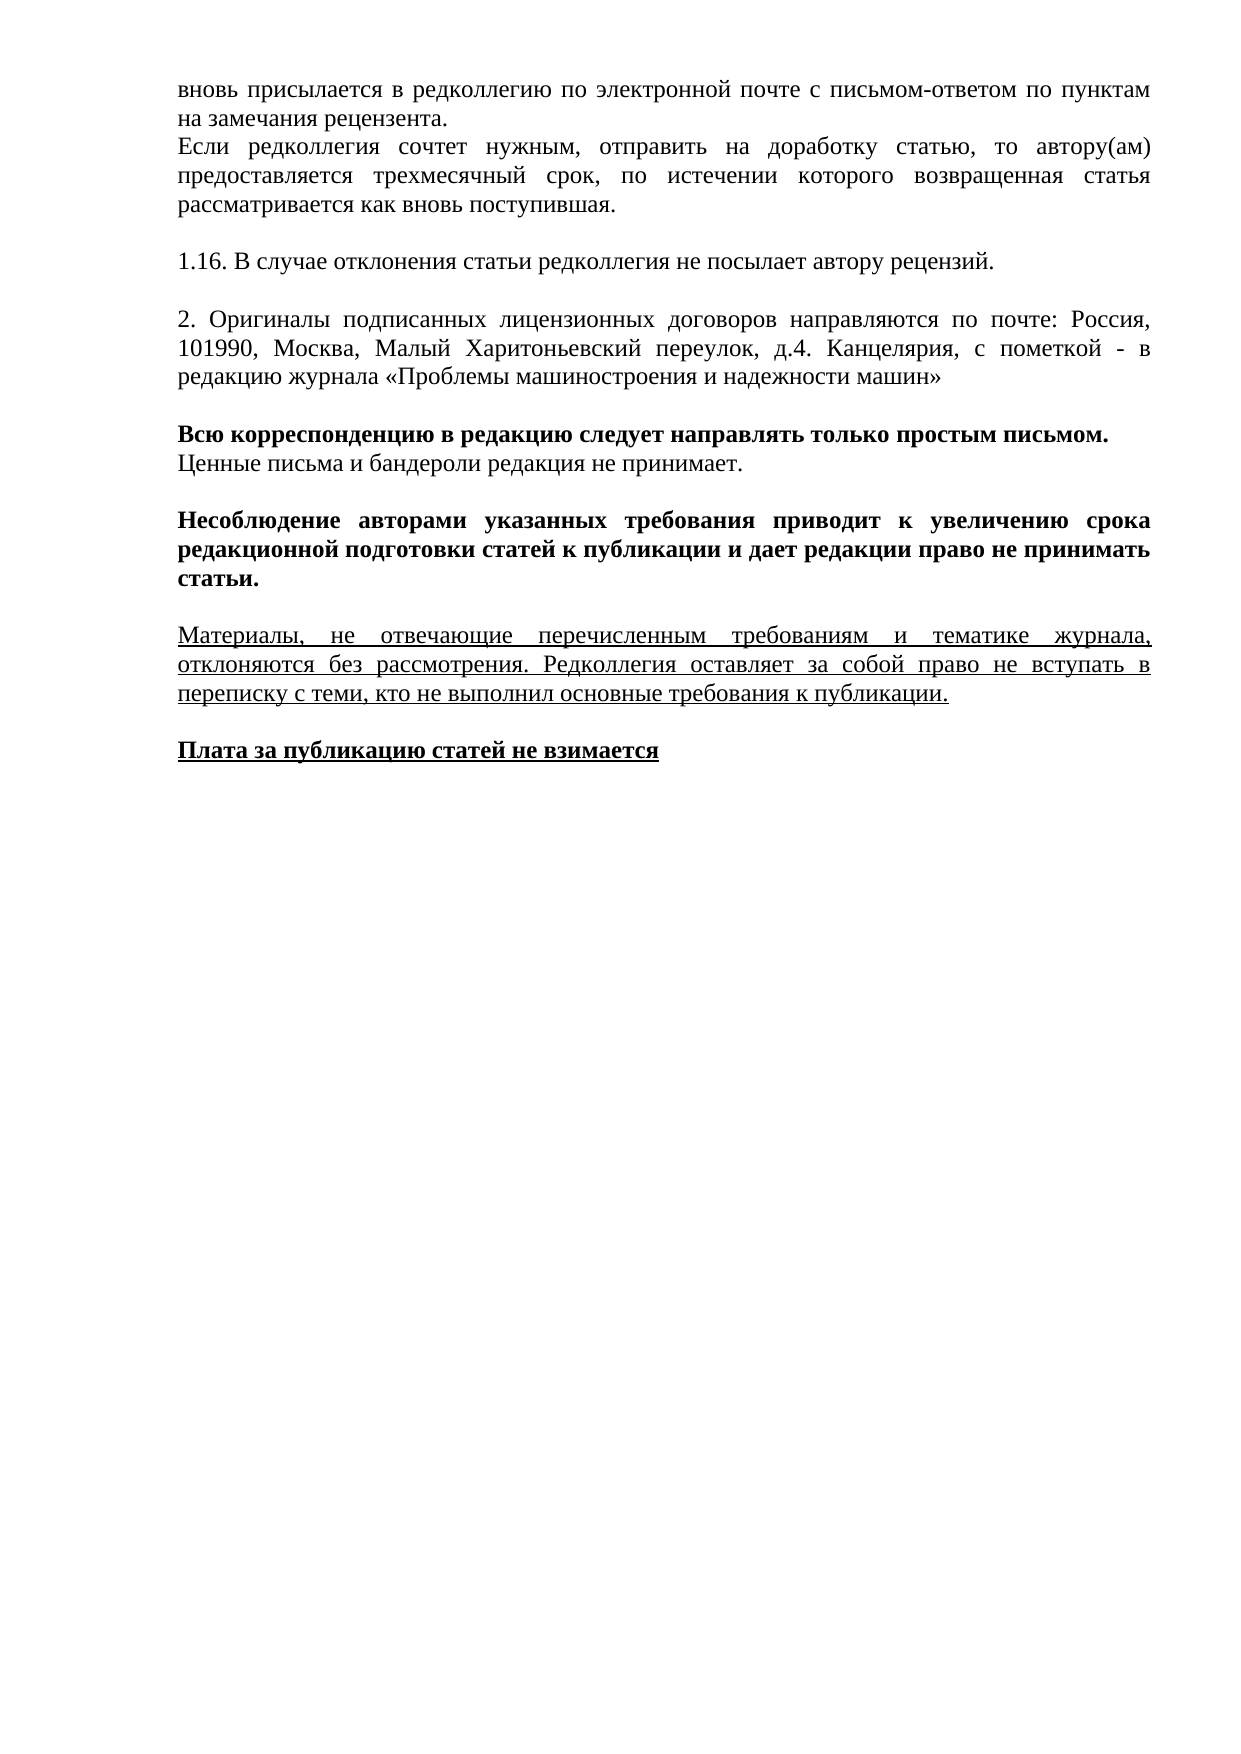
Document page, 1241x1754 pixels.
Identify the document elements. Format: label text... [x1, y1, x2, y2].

text Всю корреспонденцию в редакцию следует направлять только простым письмом. [177, 419, 1152, 448]
text 2. Оригиналы подписанных лицензионных договоров направляются по почте: Россия, 101990, Москва, Малый Харитоньевский переулок, д.4. Канцелярия, с пометкой - в редакцию журнала «Проблемы машиностроения и надежности машин» [177, 304, 1152, 390]
text Если редколлегия сочтет нужным, отправить на доработку статью, то автору(ам) предоставляется трехмесячный срок, по истечении которого возвращенная статья рассматривается как вновь поступившая. [177, 131, 1152, 218]
text Несоблюдение авторами указанных требования приводит к увеличению срока редакционной подготовки статей к публикации и дает редакции право не принимать статьи. [177, 505, 1152, 591]
text Материалы, не отвечающие перечисленным требованиям и тематике журнала, отклоняются без рассмотрения. Редколлегия оставляет за собой право не вступать в переписку с теми, кто не выполнил основные требования к публикации. [177, 646, 1152, 706]
text Материалы, не отвечающие перечисленным требованиям и тематике журнала, отклоняются без рассмотрения. Редколлегия оставляет за собой право не вступать в переписку с теми, кто не выполнил основные требования к публикации. [177, 620, 1152, 645]
text 1.16. В случае отклонения статьи редколлегия не посылает автору рецензий. [177, 246, 1152, 275]
text Ценные письма и бандероли редакция не принимает. [177, 448, 1152, 476]
text Плата за публикацию статей не взимается [177, 735, 1152, 764]
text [177, 74, 1152, 131]
